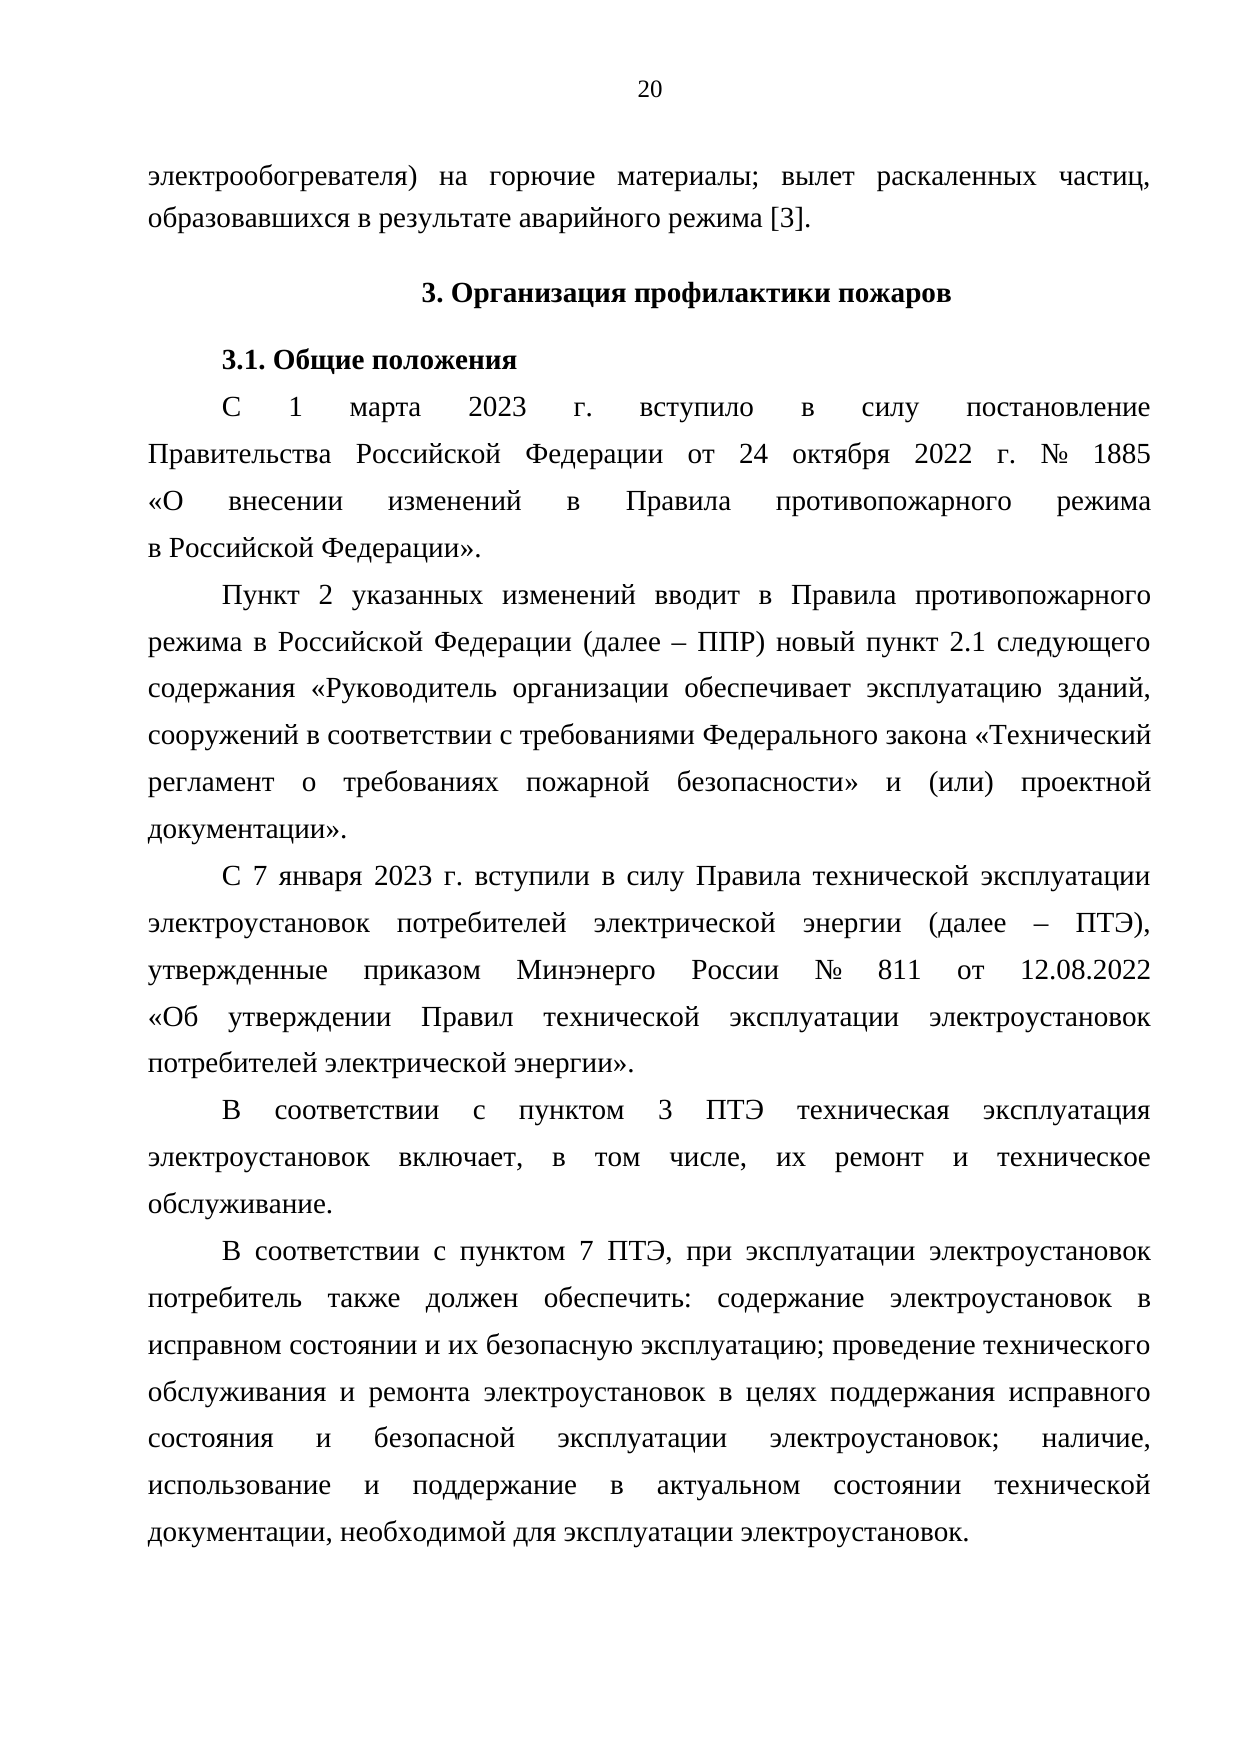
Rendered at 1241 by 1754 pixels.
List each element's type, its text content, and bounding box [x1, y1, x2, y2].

text С 7 января 2023 г. вступили в силу Правила технической эксплуатации электроустановок потребителей электрической энергии (далее – ПТЭ), утвержденные приказом Минэнерго России № 811 от 12.08.2022 «Об утверждении Правил технической эксплуатации электроустановок потребителей электрической энергии». [148, 858, 1152, 1079]
text С 1 марта 2023 г. вступило в силу постановление Правительства Российской Федерации от 24 октября 2022 г. № 1885 «О внесении изменений в Правила противопожарного режима в Российской Федерации». [148, 389, 1152, 563]
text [148, 158, 1152, 233]
text 3.1. Общие положения [148, 342, 1152, 376]
text 3. Организация профилактики пожаров [148, 275, 1152, 309]
text В соответствии с пунктом 3 ПТЭ техническая эксплуатация электроустановок включает, в том числе, их ремонт и техническое обслуживание. [148, 1092, 1152, 1220]
text В соответствии с пунктом 7 ПТЭ, при эксплуатации электроустановок потребитель также должен обеспечить: содержание электроустановок в исправном состоянии и их безопасную эксплуатацию; проведение технического обслуживания и ремонта электроустановок в целях поддержания исправного состояния и безопасной эксплуатации электроустановок; наличие, использование и поддержание в актуальном состоянии технической документации, необходимой для эксплуатации электроустановок. [148, 1233, 1152, 1548]
text Пункт 2 указанных изменений вводит в Правила противопожарного режима в Российской Федерации (далее – ППР) новый пункт 2.1 следующего содержания «Руководитель организации обеспечивает эксплуатацию зданий, сооружений в соответствии с требованиями Федерального закона «Технический регламент о требованиях пожарной безопасности» и (или) проектной документации». [148, 577, 1152, 845]
